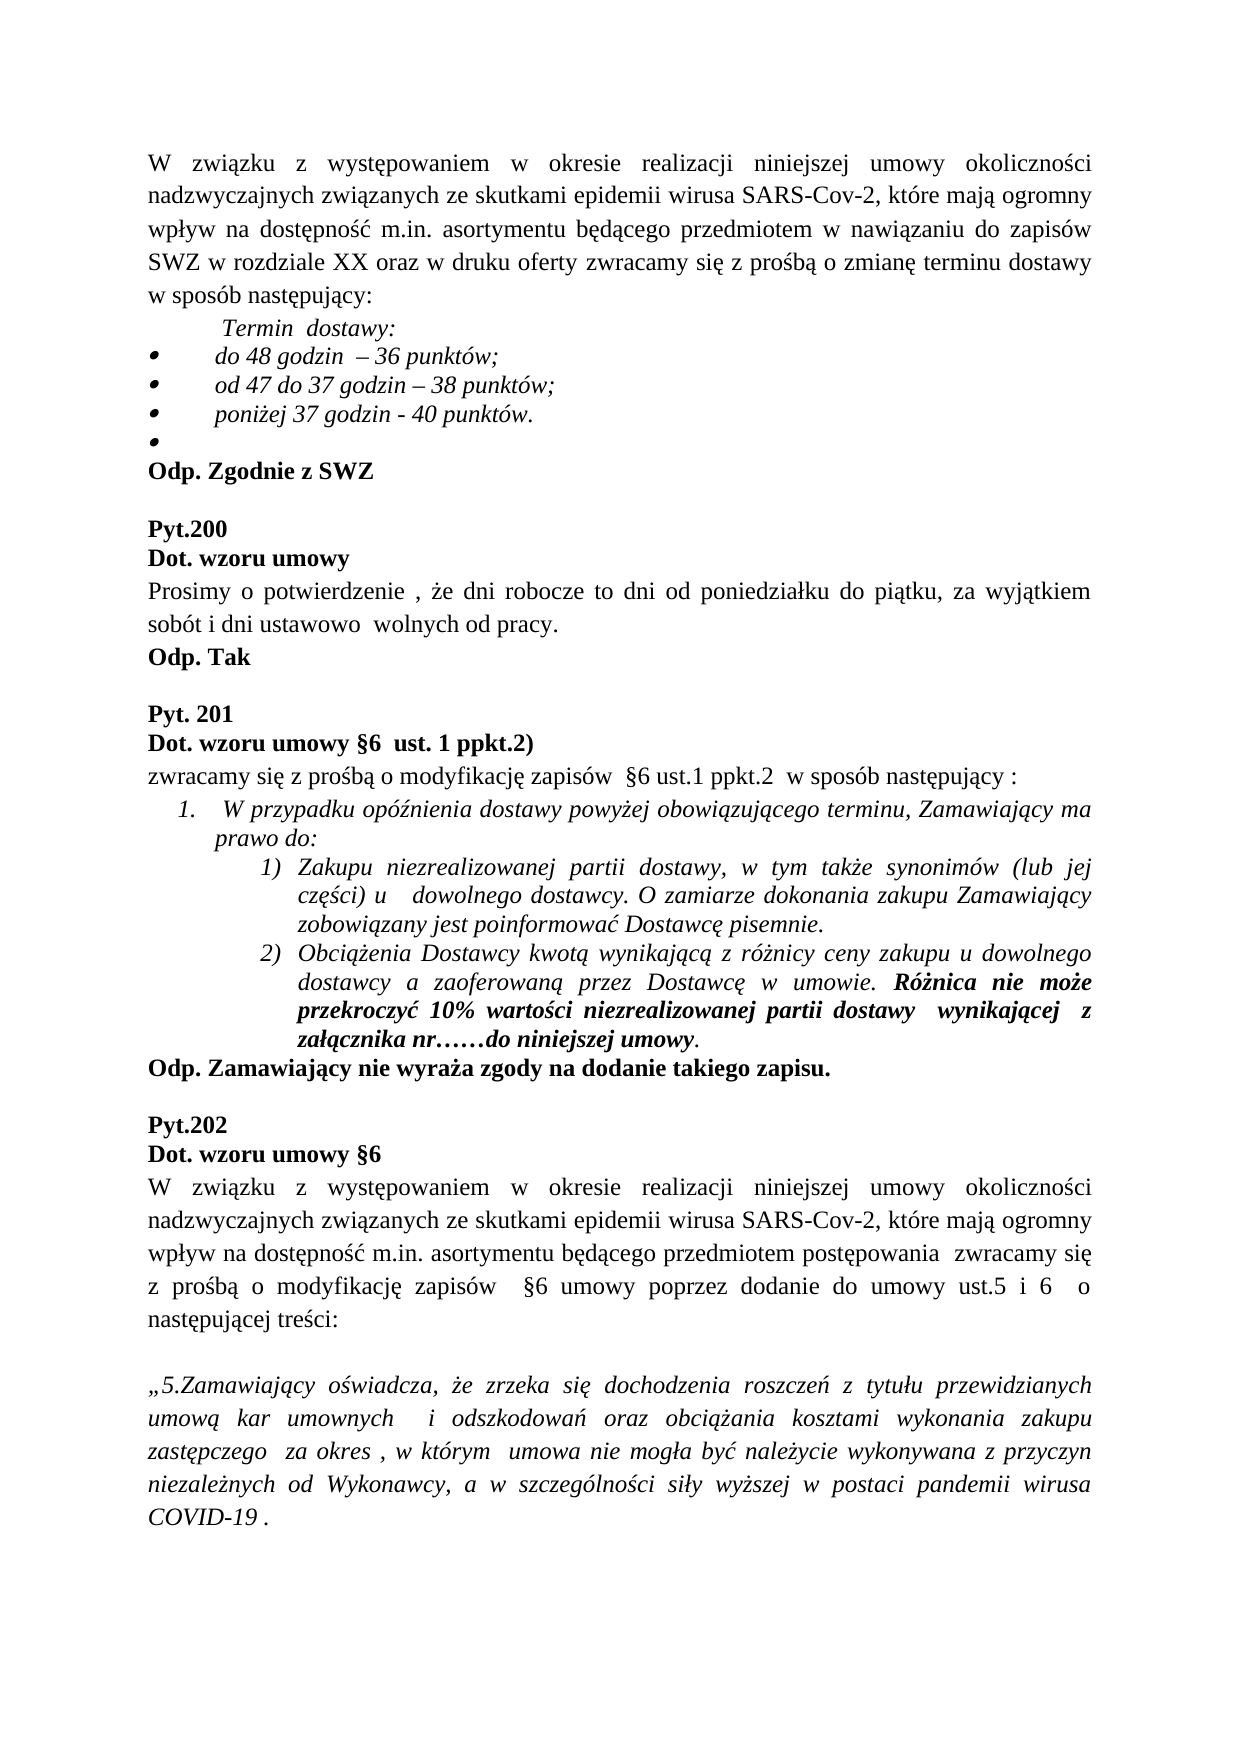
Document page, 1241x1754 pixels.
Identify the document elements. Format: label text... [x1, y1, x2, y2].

list Obciążenia Dostawcy kwotą wynikającą z różnicy ceny zakupu u dowolnego dostawcy a zaoferowaną przez Dostawcę w umowie. Różnica nie może przekroczyć 10% wartości niezrealizowanej partii dostawy wynikającej z załącznika nr……do niniejszej umowy. [260, 938, 1093, 1053]
list do 48 godzin – 36 punktów; [148, 341, 1093, 370]
list Odp. Zgodnie z SWZ [148, 456, 1093, 485]
text Dot. wzoru umowy §6 [148, 1139, 1093, 1168]
text Odp. Zamawiający nie wyraża zgody na dodanie takiego zapisu. [148, 1053, 1093, 1082]
text W związku z występowaniem w okresie realizacji niniejszej umowy okoliczności nadzwyczajnych związanych ze skutkami epidemii wirusa SARS-Cov-2, które mają ogromny wpływ na dostępność m.in. asortymentu będącego przedmiotem postępowania zwracamy się z prośbą o modyfikację zapisów §6 umowy poprzez dodanie do umowy ust.5 i 6 o następującej treści: [148, 1172, 1093, 1333]
list Zakupu niezrealizowanej partii dostawy, w tym także synonimów (lub jej części) u dowolnego dostawcy. O zamiarze dokonania zakupu Zamawiający zobowiązany jest poinformować Dostawcę pisemnie. [260, 852, 1093, 938]
text „5.Zamawiający oświadcza, że zrzeka się dochodzenia roszczeń z tytułu przewidzianych umową kar umownych i odszkodowań oraz obciążania kosztami wykonania zakupu zastępczego za okres , w którym umowa nie mogła być należycie wykonywana z przyczyn niezależnych od Wykonawcy, a w szczególności siły wyższej w postaci pandemii wirusa COVID-19 . [148, 1370, 1093, 1531]
text W związku z występowaniem w okresie realizacji niniejszej umowy okoliczności nadzwyczajnych związanych ze skutkami epidemii wirusa SARS-Cov-2, które mają ogromny wpływ na dostępność m.in. asortymentu będącego przedmiotem w nawiązaniu do zapisów SWZ w rozdziale XX oraz w druku oferty zwracamy się z prośbą o zmianę terminu dostawy w sposób następujący: [148, 148, 1093, 308]
list Odp. Tak [148, 642, 1093, 671]
list od 47 do 37 godzin – 38 punktów; [148, 370, 1093, 399]
list Pyt. 201 [148, 699, 1093, 728]
list Termin dostawy: [177, 313, 1093, 341]
text Prosimy o potwierdzenie , że dni robocze to dni od poniedziałku do piątku, za wyjątkiem sobót i dni ustawowo wolnych od pracy. [148, 576, 1093, 637]
text zwracamy się z prośbą o modyfikację zapisów §6 ust.1 ppkt.2 w sposób następujący : [148, 761, 1093, 790]
list Pyt.200 [148, 514, 1093, 543]
text Dot. wzoru umowy [148, 543, 1093, 571]
text Pyt.202 [148, 1110, 1093, 1139]
text Dot. wzoru umowy §6 ust. 1 ppkt.2) [148, 728, 1093, 757]
list W przypadku opóźnienia dostawy powyżej obowiązującego terminu, Zamawiający ma prawo do: [177, 794, 1093, 852]
list poniżej 37 godzin - 40 punktów. [148, 399, 1093, 428]
